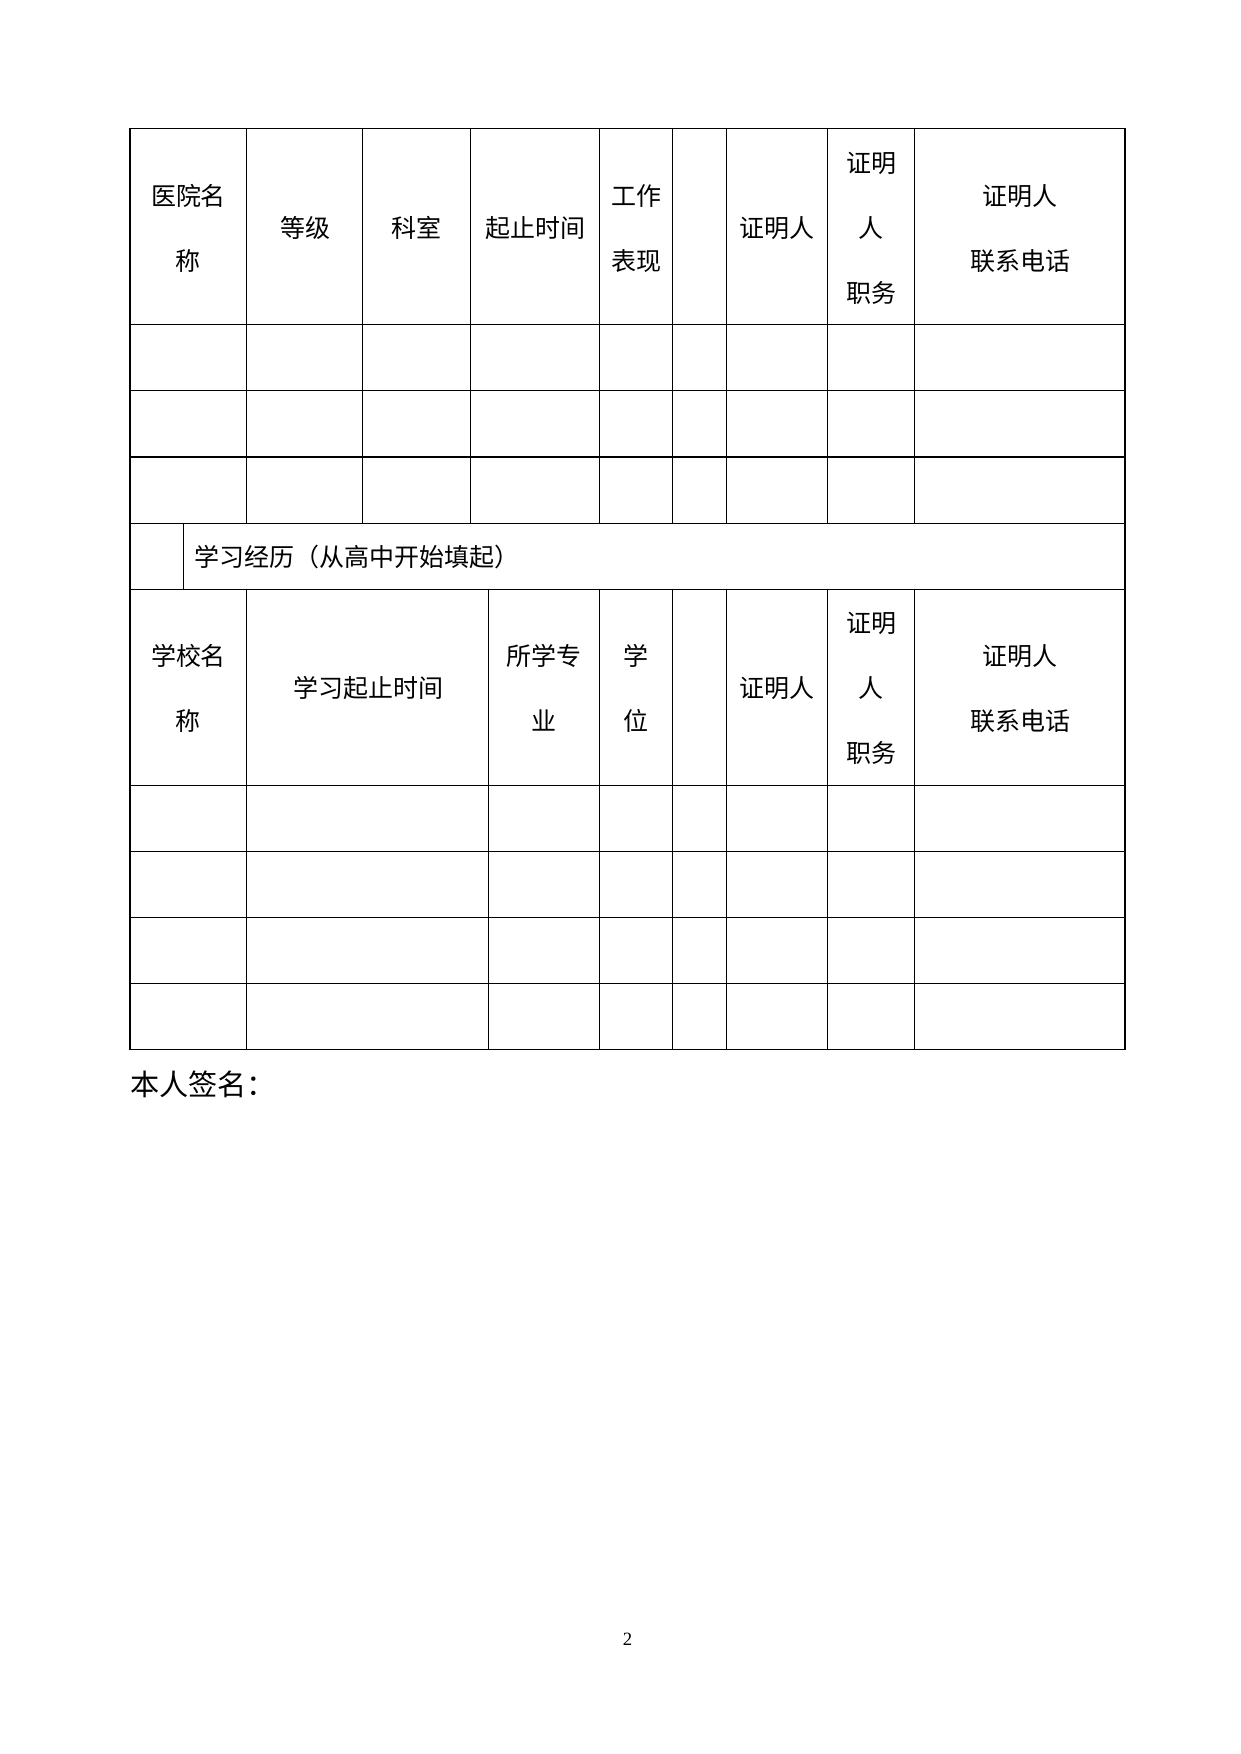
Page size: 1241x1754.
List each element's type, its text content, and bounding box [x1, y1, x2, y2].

table_cell 证明人 职务 [828, 129, 914, 324]
table_cell [673, 852, 726, 917]
table_cell 证明人 联系电话 [915, 590, 1124, 784]
table_cell [673, 129, 726, 324]
table_cell 学习起止时间 [247, 590, 488, 784]
table_cell [828, 786, 914, 851]
table_cell [247, 458, 362, 522]
text 本人签名： [130, 1050, 1125, 1115]
table_cell [828, 458, 914, 522]
table_cell [363, 458, 470, 522]
table_cell [489, 984, 599, 1049]
table_cell [131, 458, 246, 522]
table_cell 科室 [363, 129, 470, 324]
table_cell [915, 852, 1124, 917]
table_cell 证明人 [727, 590, 827, 784]
table_cell [673, 391, 726, 456]
table_cell [828, 391, 914, 456]
table_cell 等级 [247, 129, 362, 324]
table_cell [247, 391, 362, 456]
table_cell [131, 984, 246, 1049]
table_cell [828, 325, 914, 390]
table_cell [600, 852, 672, 917]
table_cell 工作 表现 [600, 129, 672, 324]
table_cell [915, 984, 1124, 1049]
table_cell [727, 391, 827, 456]
table_cell [471, 458, 599, 522]
table_cell [600, 458, 672, 522]
table_cell [673, 918, 726, 983]
table_cell [489, 786, 599, 851]
table_cell 所学专业 [489, 590, 599, 784]
table_cell [471, 391, 599, 456]
table_cell [828, 852, 914, 917]
table_cell [131, 391, 246, 456]
table_cell [727, 852, 827, 917]
table_cell [131, 918, 246, 983]
table_cell [828, 918, 914, 983]
table_cell [915, 458, 1124, 522]
table_cell [673, 325, 726, 390]
table_cell [600, 918, 672, 983]
table_cell [915, 325, 1124, 390]
table_cell [673, 458, 726, 522]
table_cell [247, 325, 362, 390]
table_cell [471, 325, 599, 390]
table_cell [363, 325, 470, 390]
table_cell [131, 325, 246, 390]
table_cell [727, 918, 827, 983]
table_cell 学 位 [600, 590, 672, 784]
table_cell [247, 984, 488, 1049]
table_cell [131, 786, 246, 851]
table_cell [915, 391, 1124, 456]
table_cell 医院名称 [131, 129, 246, 324]
table_cell [600, 984, 672, 1049]
table_cell [363, 391, 470, 456]
table_cell [600, 786, 672, 851]
table_cell [727, 786, 827, 851]
table_cell [131, 524, 183, 588]
table_cell [727, 458, 827, 522]
table_cell [828, 984, 914, 1049]
table_cell [915, 918, 1124, 983]
table_cell [131, 852, 246, 917]
table_cell [489, 918, 599, 983]
table_cell [247, 918, 488, 983]
table_cell [600, 325, 672, 390]
table_cell 证明人 联系电话 [915, 129, 1124, 324]
table_cell [247, 852, 488, 917]
table_cell [673, 984, 726, 1049]
table_cell 学习经历（从高中开始填起） [184, 524, 1124, 588]
table_cell 证明人 [727, 129, 827, 324]
table_cell [727, 325, 827, 390]
table_cell 起止时间 [471, 129, 599, 324]
table_cell [727, 984, 827, 1049]
table_cell [915, 786, 1124, 851]
table_cell [673, 590, 726, 784]
table_cell [489, 852, 599, 917]
table_cell 证明人 职务 [828, 590, 914, 784]
table_cell 学校名称 [131, 590, 246, 784]
table_cell [600, 391, 672, 456]
table_cell [673, 786, 726, 851]
table_cell [247, 786, 488, 851]
